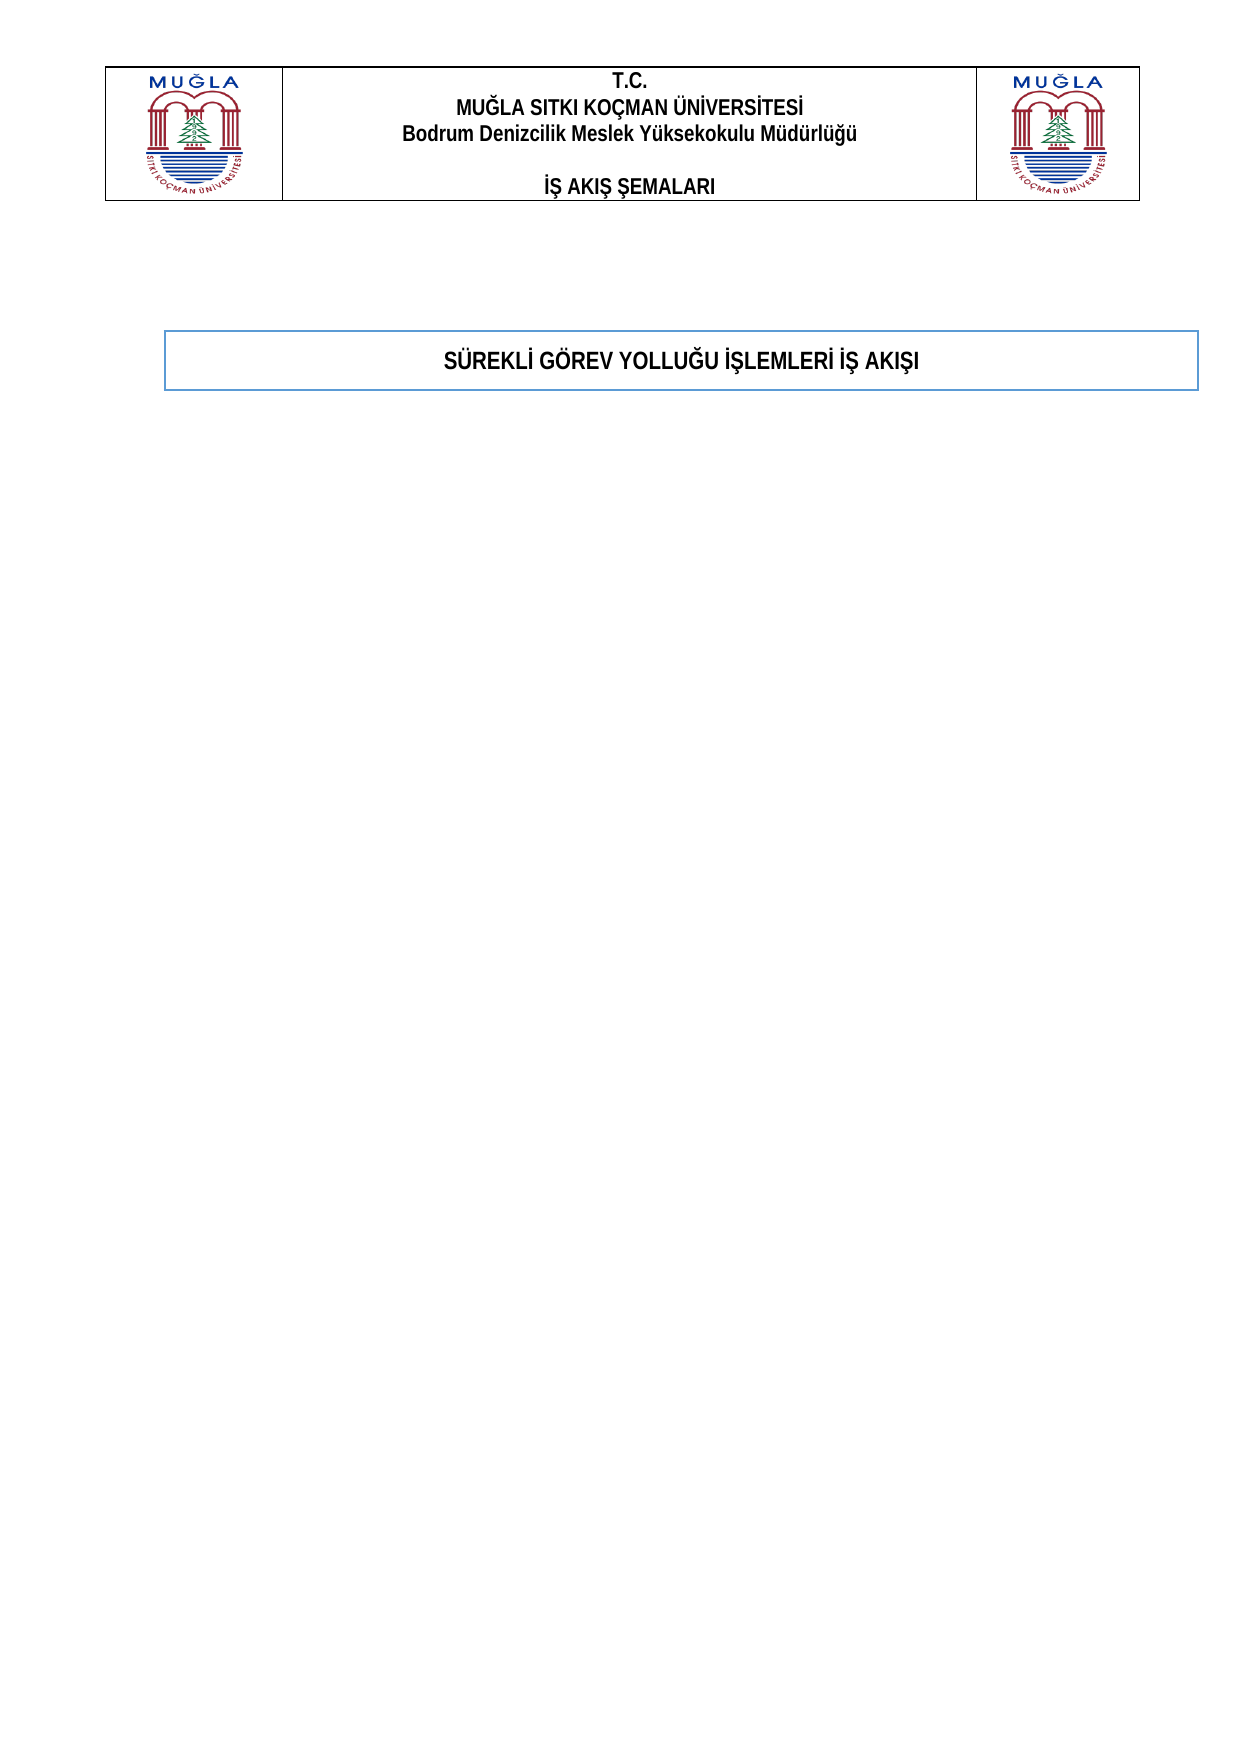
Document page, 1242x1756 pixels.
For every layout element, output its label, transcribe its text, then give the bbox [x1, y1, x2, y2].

picture [999, 67, 1117, 200]
table_header SÜREKLİ GÖREV YOLLUĞU İŞLEMLERİ İŞ AKIŞI [166, 332, 1197, 389]
picture [135, 67, 253, 200]
